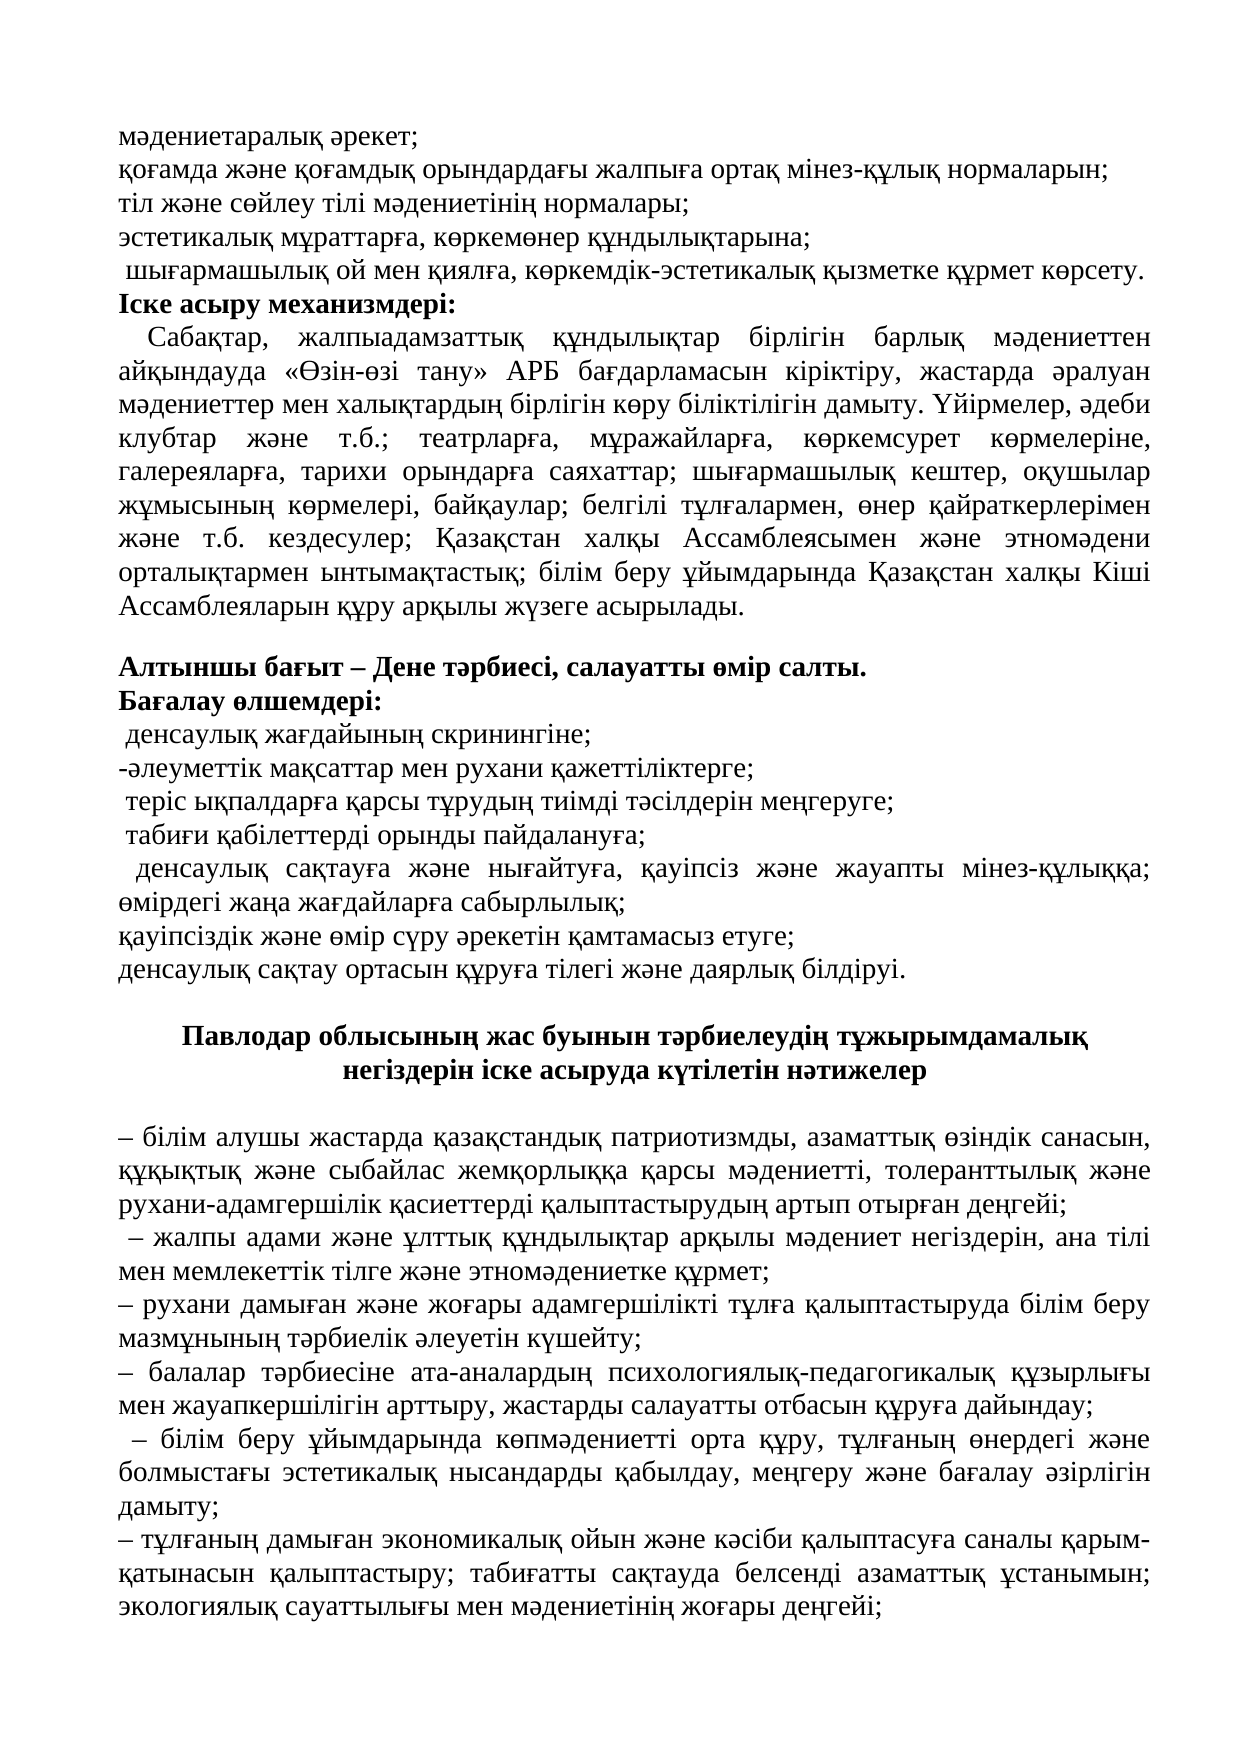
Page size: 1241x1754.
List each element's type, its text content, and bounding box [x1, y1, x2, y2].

text қоғамда және қоғамдық орындардағы жалпыға ортақ мінез-құлық нормаларын; [118, 152, 1152, 185]
text мәдениетаралық әрекет; [118, 118, 1152, 152]
text тіл және сөйлеу тілі мәдениетінің нормалары; [118, 185, 1152, 219]
text – рухани дамыған және жоғары адамгершілікті тұлға қалыптастыруда білім беру мазмұнының тәрбиелік әлеуетін күшейту; [118, 1287, 1152, 1354]
text қауіпсіздік және өмір сүру әрекетін қамтамасыз етуге; [118, 918, 1152, 951]
text теріс ықпалдарға қарсы тұрудың тиімді тәсілдерін меңгеруге; [118, 783, 1152, 817]
text эстетикалық мұраттарға, көркемөнер құндылықтарына; [118, 219, 1152, 252]
text шығармашылық ой мен қиялға, көркемдік-эстетикалық қызметке құрмет көрсету. [118, 252, 1152, 286]
text денсаулық сақтауға және нығайтуға, қауіпсіз және жауапты мінез-құлыққа; өмірдегі жаңа жағдайларға сабырлылық; [118, 851, 1152, 918]
text табиғи қабілеттерді орынды пайдалануға; [118, 817, 1152, 851]
text Іске асыру механизмдері: [118, 286, 1152, 319]
text – білім алушы жастарда қазақстандық патриотизмды, азаматтық өзіндік санасын, құқықтық және сыбайлас жемқорлыққа қарсы мәдениетті, толеранттылық және рухани-адамгершілік қасиеттерді қалыптастырудың артып отырған деңгейі; [118, 1119, 1152, 1219]
text денсаулық жағдайының скринингіне; [118, 716, 1152, 750]
text Сабақтар, жалпыадамзаттық құндылықтар бірлігін барлық мәдениеттен айқындауда «Өзін-өзі тану» АРБ бағдарламасын кіріктіру, жастарда әралуан мәдениеттер мен халықтардың бірлігін көру біліктілігін дамыту. Үйірмелер, әдеби клубтар және т.б.; театрларға, мұражайларға, көркемсурет көрмелеріне, галереяларға, тарихи орындарға саяхаттар; шығармашылық кештер, оқушылар жұмысының көрмелері, байқаулар; белгілі тұлғалармен, өнер қайраткерлерімен және т.б. кездесулер; Қазақстан халқы Ассамблеясымен және этномәдени орталықтармен ынтымақтастық; білім беру ұйымдарында Қазақстан халқы Кіші Ассамблеяларын құру арқылы жүзеге асырылады. [118, 319, 1152, 621]
text Павлодар облысының жас буынын тәрбиелеудің тұжырымдамалық негіздерін іске асыруда күтілетін нәтижелер [118, 1018, 1152, 1085]
text – білім беру ұйымдарында көпмәдениетті орта құру, тұлғаның өнердегі және болмыстағы эстетикалық нысандарды қабылдау, меңгеру және бағалау әзірлігін дамыту; [118, 1421, 1152, 1521]
text Алтыншы бағыт – Дене тәрбиесі, салауатты өмір салты. [118, 649, 1152, 683]
text – балалар тәрбиесіне ата-аналардың психологиялық-педагогикалық құзырлығы мен жауапкершілігін арттыру, жастарды салауатты отбасын құруға дайындау; [118, 1354, 1152, 1421]
text Бағалау өлшемдері: [118, 683, 1152, 716]
text денсаулық сақтау ортасын құруға тілегі және даярлық білдіруі. [118, 951, 1152, 985]
text -әлеуметтік мақсаттар мен рухани қажеттіліктерге; [118, 750, 1152, 783]
text – жалпы адами және ұлттық құндылықтар арқылы мәдениет негіздерін, ана тілі мен мемлекеттік тілге және этномәдениетке құрмет; [118, 1219, 1152, 1287]
text – тұлғаның дамыған экономикалық ойын және кәсіби қалыптасуға саналы қарым-қатынасын қалыптастыру; табиғатты сақтауда белсенді азаматтық ұстанымын; экологиялық сауаттылығы мен мәдениетінің жоғары деңгейі; [118, 1521, 1152, 1622]
